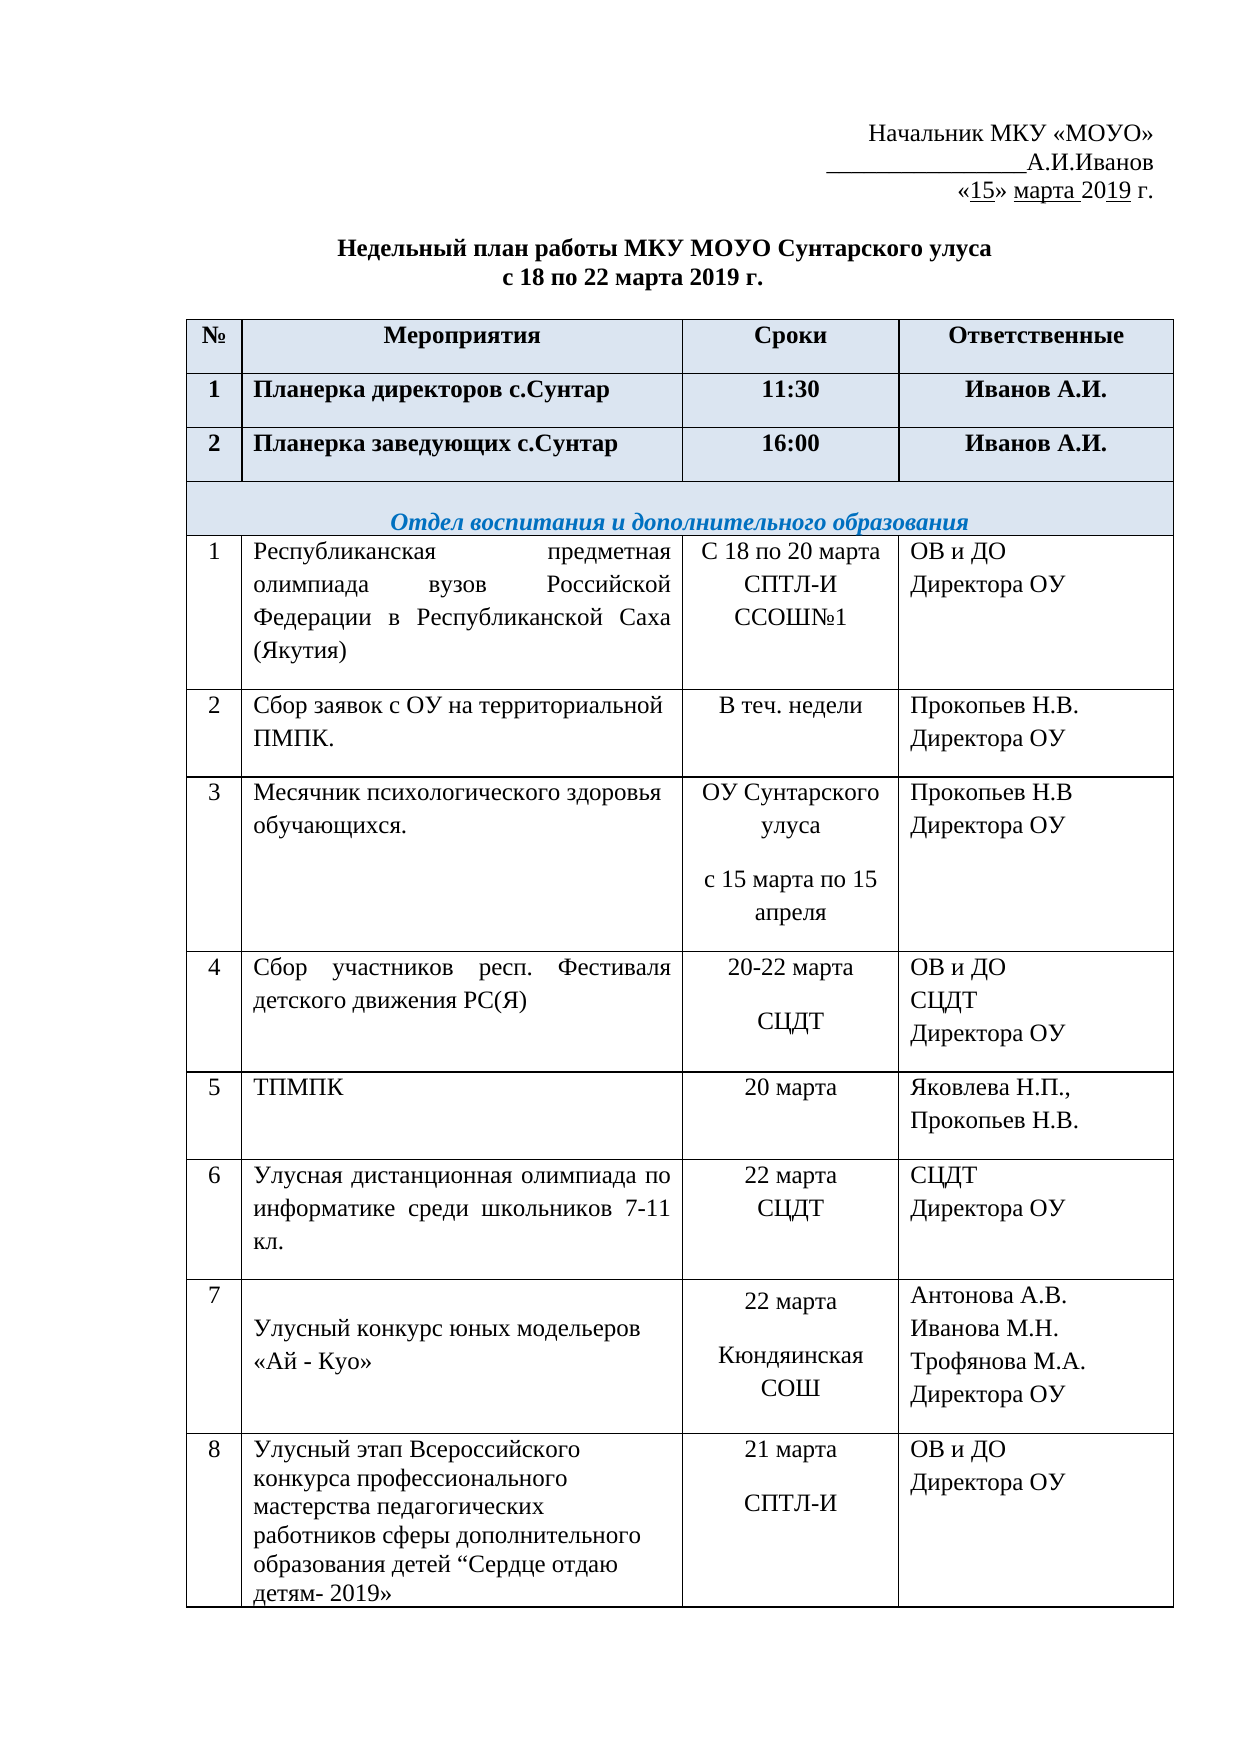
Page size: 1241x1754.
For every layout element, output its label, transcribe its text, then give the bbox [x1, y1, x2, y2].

table_cell 4 [187, 952, 241, 1071]
table_cell Прокопьев Н.В Директора ОУ [899, 778, 1173, 951]
table_cell Сбор заявок с ОУ на территориальной ПМПК. [242, 690, 682, 776]
table_cell СЦДТ Директора ОУ [899, 1160, 1173, 1279]
table_cell 3 [187, 778, 241, 951]
table_cell 2 [187, 428, 241, 481]
table_header № [187, 320, 241, 373]
table_header Ответственные [900, 320, 1173, 373]
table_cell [899, 1434, 1173, 1606]
table_cell 20 марта [683, 1073, 898, 1159]
table_cell ОВ и ДО СЦДТ Директора ОУ [899, 952, 1173, 1071]
table_cell Республиканская предметная олимпиада вузов Российской Федерации в Республиканской Саха (Якутия) [242, 536, 682, 689]
table_cell Планерка заведующих с.Сунтар [243, 428, 682, 481]
text с 18 по 22 марта 2019 г. [177, 262, 1088, 291]
table_cell 2 [187, 690, 241, 776]
table_cell 7 [187, 1280, 241, 1433]
table_cell Иванов А.И. [900, 428, 1173, 481]
table_cell Улусный конкурс юных модельеров «Ай - Куо» [242, 1280, 682, 1433]
table_cell 16:00 [683, 428, 898, 481]
table_header Мероприятия [243, 320, 682, 373]
text Недельный план работы МКУ МОУО Сунтарского улуса [177, 233, 1152, 262]
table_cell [242, 1434, 682, 1606]
table_cell Прокопьев Н.В. Директора ОУ [899, 690, 1173, 776]
table_cell Яковлева Н.П., Прокопьев Н.В. [899, 1073, 1173, 1159]
table_cell 20-22 марта СЦДТ [683, 952, 898, 1071]
table_cell ОУ Сунтарского улуса с 15 марта по 15 апреля [683, 778, 898, 951]
table_header Сроки [683, 320, 898, 373]
table_cell 22 марта Кюндяинская СОШ [683, 1280, 898, 1433]
table_cell Иванов А.И. [900, 374, 1173, 427]
table_cell 21 марта СПТЛ-И [683, 1434, 898, 1606]
table_cell Месячник психологического здоровья обучающихся. [242, 778, 682, 951]
table_cell ТПМПК [242, 1073, 682, 1159]
table_cell Антонова А.В. Иванова М.Н. Трофянова М.А. Директора ОУ [899, 1280, 1173, 1433]
table_cell 8 [187, 1434, 241, 1606]
table_cell В теч. недели [683, 690, 898, 776]
table_cell Планерка директоров с.Сунтар [243, 374, 682, 427]
table_cell ОВ и ДО Директора ОУ [899, 536, 1173, 689]
table_cell 11:30 [683, 374, 898, 427]
text «15» марта 2019 г. [177, 176, 1154, 204]
table_cell Сбор участников респ. Фестиваля детского движения РС(Я) [242, 952, 682, 1071]
table_cell Отдел воспитания и дополнительного образования [187, 482, 1173, 535]
table_cell 22 марта СЦДТ [683, 1160, 898, 1279]
table_cell 6 [187, 1160, 241, 1279]
table_cell 1 [187, 374, 241, 427]
text Начальник МКУ «МОУО» [177, 118, 1154, 147]
table_cell Улусная дистанционная олимпиада по информатике среди школьников 7-11 кл. [242, 1160, 682, 1279]
text ________________А.И.Иванов [177, 147, 1154, 176]
table_cell 1 [187, 536, 241, 689]
table_cell С 18 по 20 марта СПТЛ-И ССОШ№1 [683, 536, 898, 689]
table_cell 5 [187, 1073, 241, 1159]
